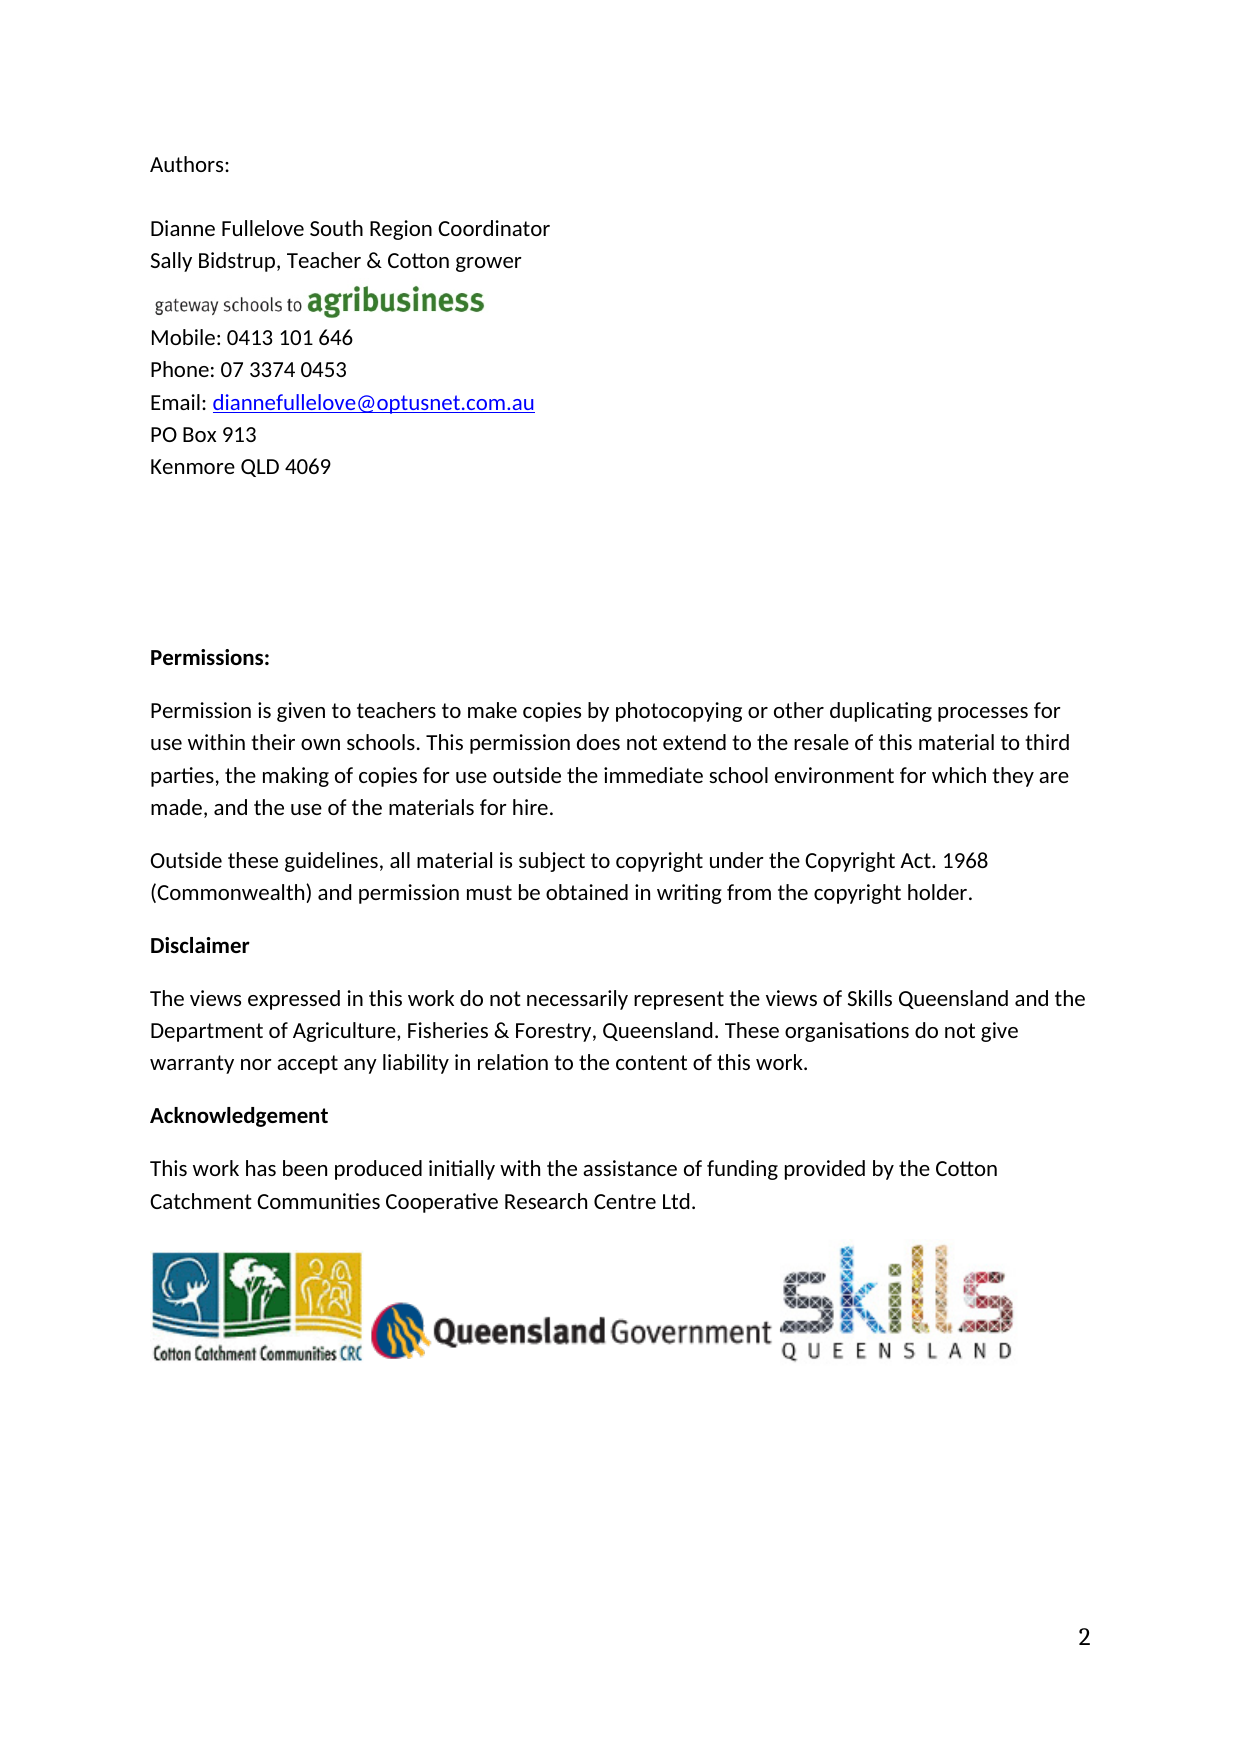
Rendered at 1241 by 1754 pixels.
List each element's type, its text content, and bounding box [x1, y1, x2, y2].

text Acknowledgement [150, 1102, 1090, 1129]
picture [150, 278, 525, 320]
text Dianne Fullelove South Region Coordinator [150, 214, 1090, 242]
text Phone: 07 3374 0453 [150, 356, 1090, 383]
text Permission is given to teachers to make copies by photocopying or other duplicating processes for use within their own schools. This permission does not extend to the resale of this material to third parties, the making of copies for use outside the immediate school environment for which they are made, and the use of the materials for hire. [150, 696, 1090, 821]
picture [150, 1239, 1019, 1367]
text Email: diannefullelove@optusnet.com.au [150, 388, 1090, 416]
text Outside these guidelines, all material is subject to copyright under the Copyright Act. 1968 (Commonwealth) and permission must be obtained in writing from the copyright holder. [150, 846, 1090, 906]
text Kenmore QLD 4069 [150, 452, 1090, 480]
text The views expressed in this work do not necessarily represent the views of Skills Queensland and the Department of Agriculture, Fisheries & Forestry, Queensland. These organisations do not give warranty nor accept any liability in relation to the content of this work. [150, 984, 1090, 1077]
text Disclaimer [150, 931, 1090, 959]
text Permissions: [150, 643, 1090, 671]
text Authors: [150, 150, 1090, 178]
text This work has been produced initially with the assistance of funding provided by the Cotton Catchment Communities Cooperative Research Centre Ltd. [150, 1154, 1090, 1215]
text PO Box 913 [150, 420, 1090, 448]
text Sally Bidstrup, Teacher & Cotton grower [150, 247, 1090, 274]
text Mobile: 0413 101 646 [150, 323, 1090, 351]
